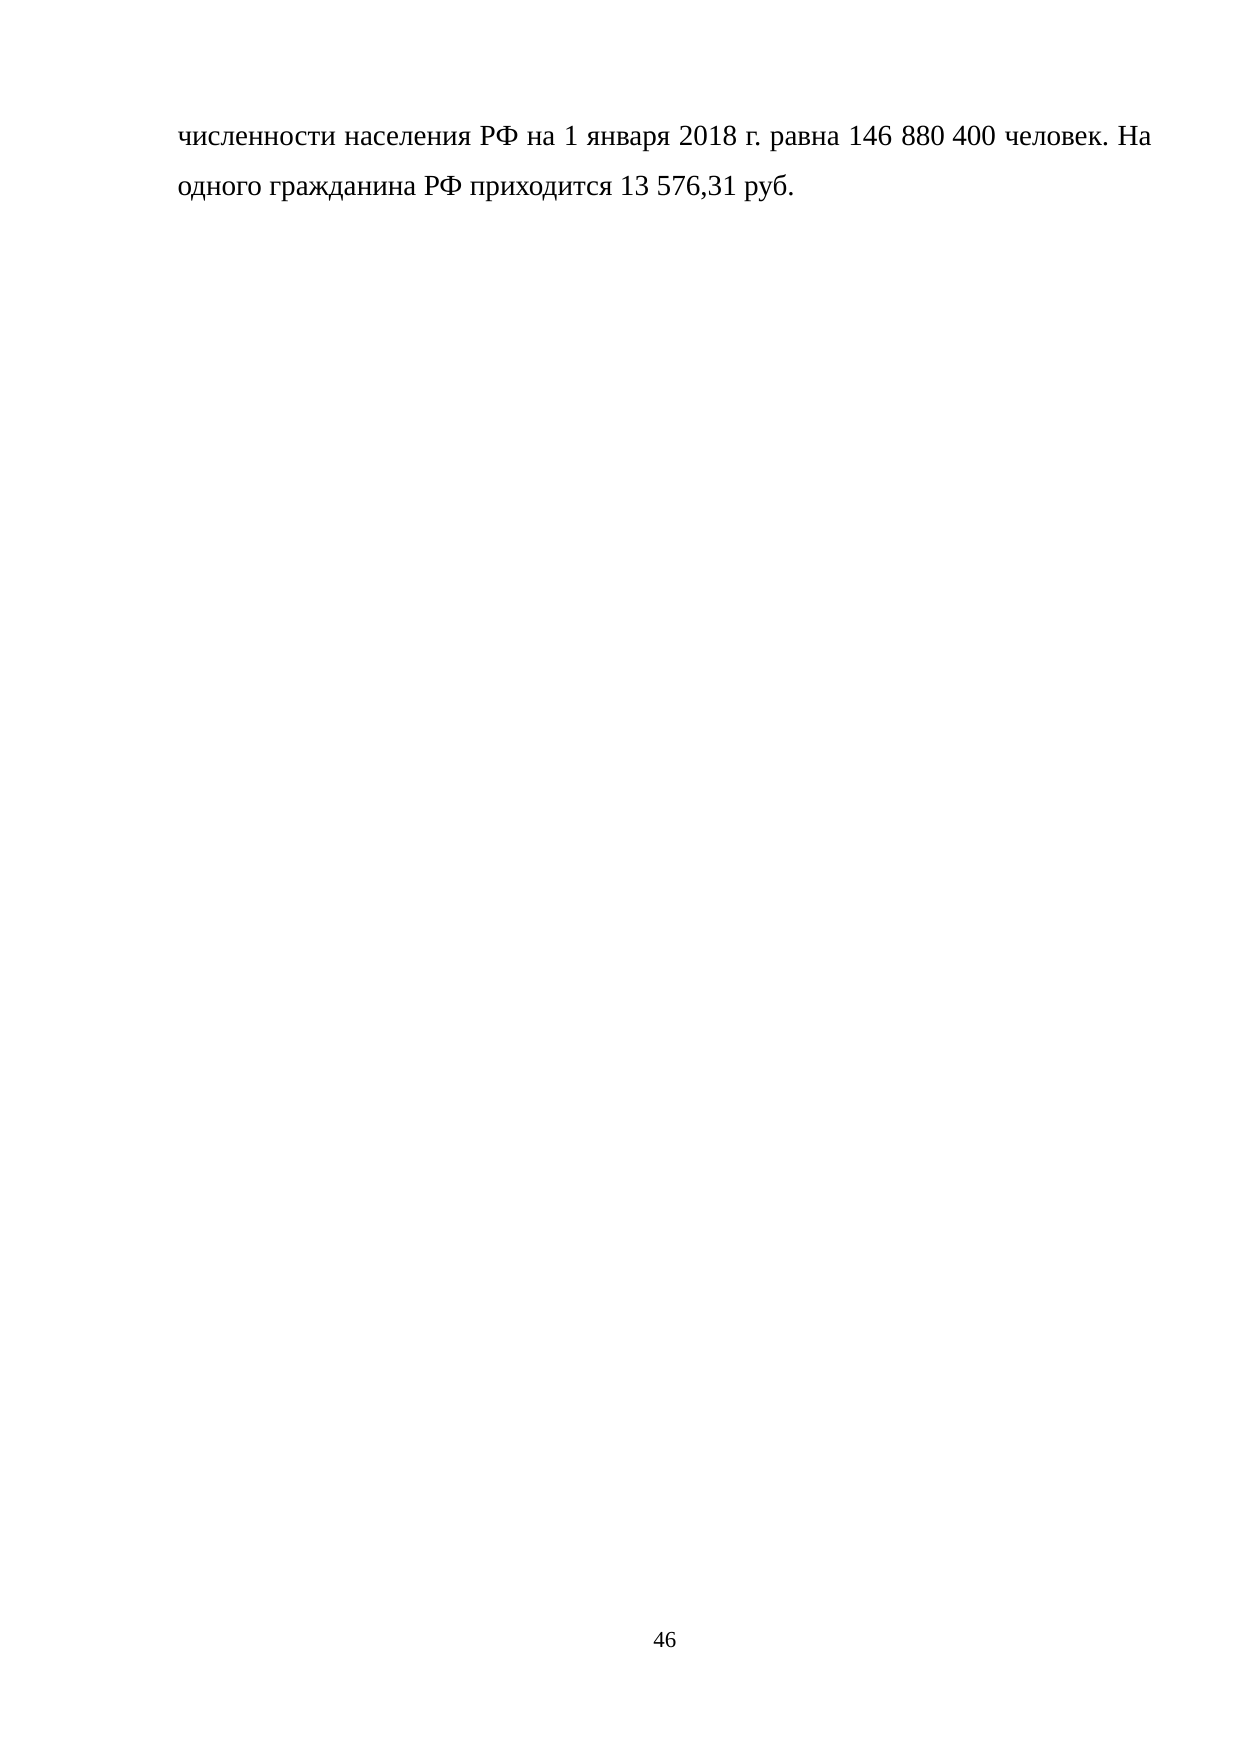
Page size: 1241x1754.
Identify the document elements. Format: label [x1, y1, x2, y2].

text [177, 118, 1152, 202]
